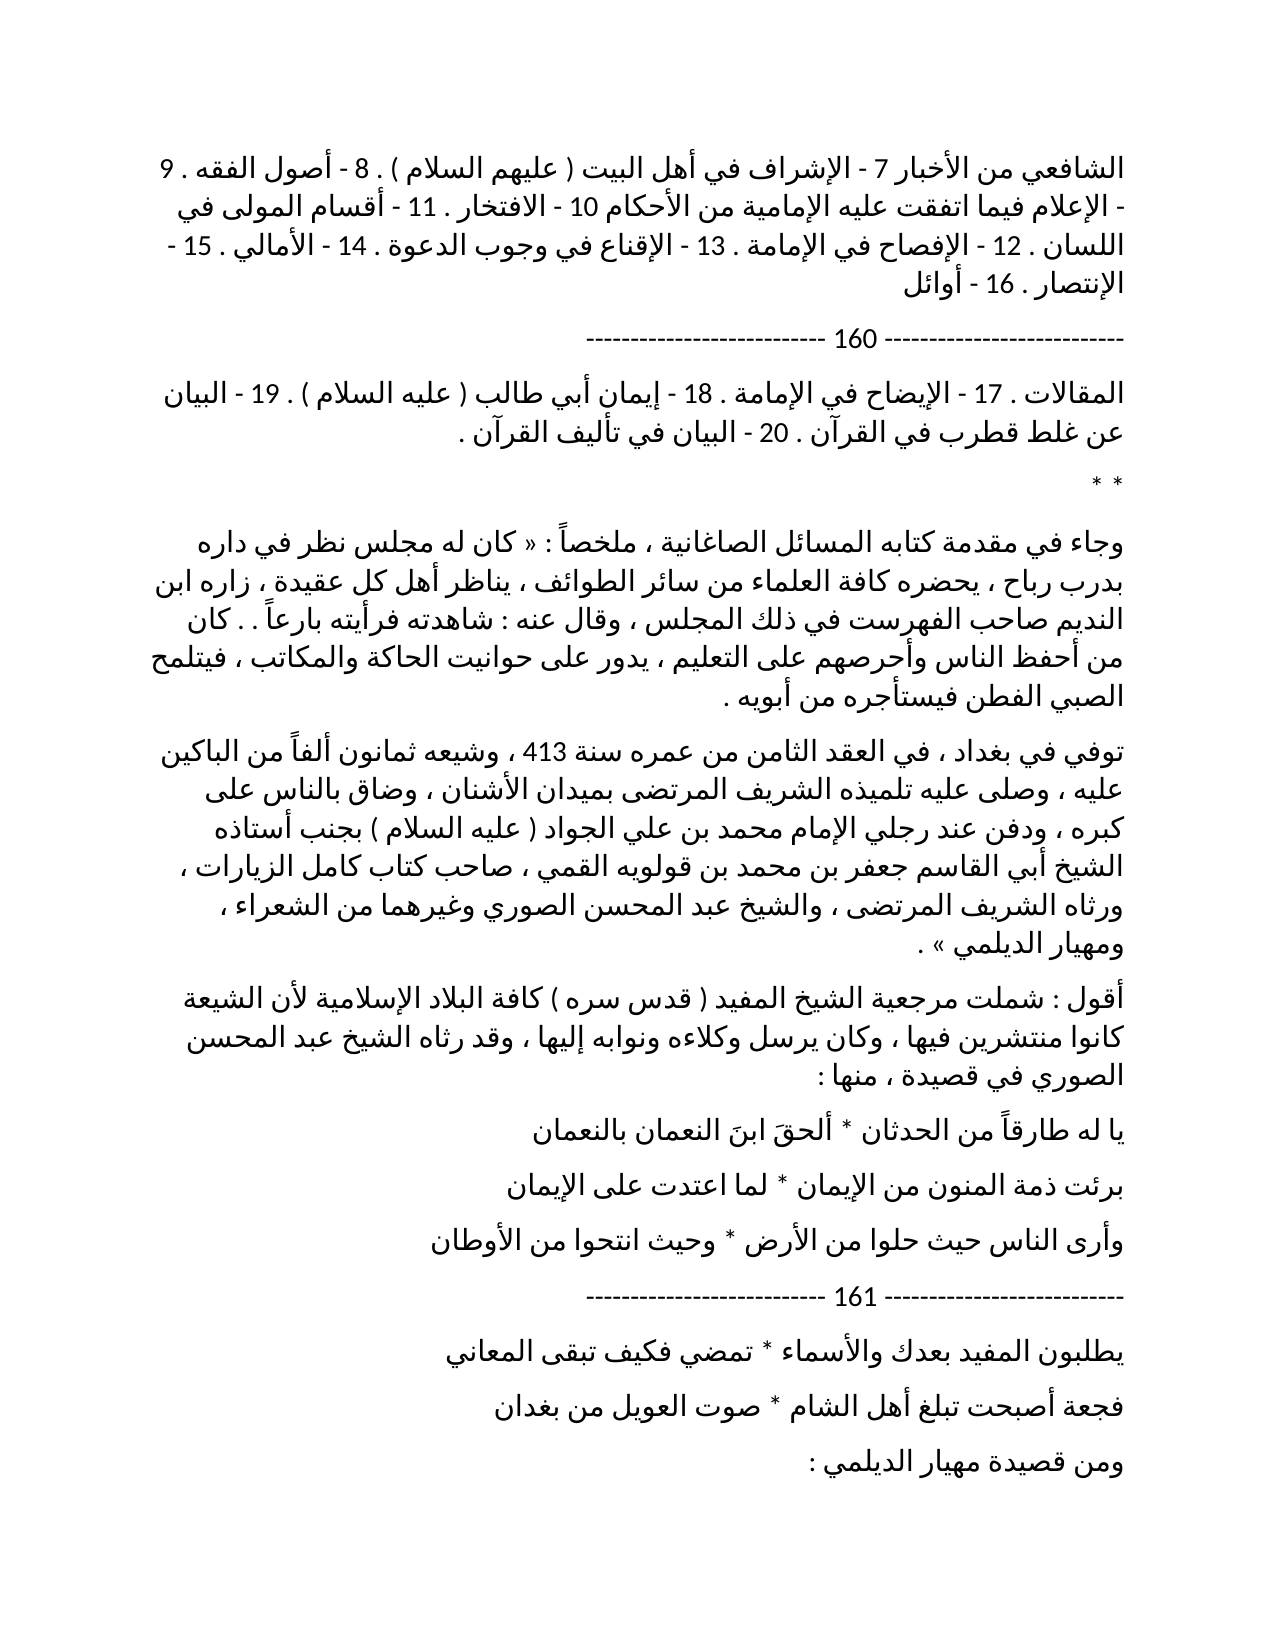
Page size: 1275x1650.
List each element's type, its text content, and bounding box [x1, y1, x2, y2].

text برئت ذمة المنون من الإيمان * لما اعتدت على الإيمان [150, 1167, 1125, 1203]
text المقالات . 17 - الإيضاح في الإمامة . 18 - إيمان أبي طالب ( عليه السلام ) . 19 - البيان عن غلط قطرب في القرآن . 20 - البيان في تأليف القرآن . [150, 376, 1125, 449]
text يطلبون المفيد بعدك والأسماء * تمضي فكيف تبقى المعاني [150, 1333, 1125, 1368]
text أقول : شملت مرجعية الشيخ المفيد ( قدس سره ) كافة البلاد الإسلامية لأن الشيعة كانوا منتشرين فيها ، وكان يرسل وكلاءه ونوابه إليها ، وقد رثاه الشيخ عبد المحسن الصوري في قصيدة ، منها : [150, 980, 1125, 1093]
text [150, 150, 1125, 301]
text --------------------------- 161 --------------------------- [150, 1278, 1125, 1313]
text --------------------------- 160 --------------------------- [150, 320, 1125, 356]
text فجعة أصبحت تبلغ أهل الشام * صوت العويل من بغدان [150, 1388, 1125, 1423]
text يا له طارقاً من الحدثان * ألحقَ ابنَ النعمان بالنعمان [150, 1112, 1125, 1148]
text * * [150, 469, 1125, 505]
text وجاء في مقدمة كتابه المسائل الصاغانية ، ملخصاً : « كان له مجلس نظر في داره بدرب رباح ، يحضره كافة العلماء من سائر الطوائف ، يناظر أهل كل عقيدة ، زاره ابن النديم صاحب الفهرست في ذلك المجلس ، وقال عنه : شاهدته فرأيته بارعاً . . كان من أحفظ الناس وأحرصهم على التعليم ، يدور على حوانيت الحاكة والمكاتب ، فيتلمح الصبي الفطن فيستأجره من أبويه . [150, 524, 1125, 713]
text وأرى الناس حيث حلوا من الأرض * وحيث انتحوا من الأوطان [150, 1222, 1125, 1258]
text توفي في بغداد ، في العقد الثامن من عمره سنة 413 ، وشيعه ثمانون ألفاً من الباكين عليه ، وصلى عليه تلميذه الشريف المرتضى بميدان الأشنان ، وضاق بالناس على كبره ، ودفن عند رجلي الإمام محمد بن علي الجواد ( عليه السلام ) بجنب أستاذه الشيخ أبي القاسم جعفر بن محمد بن قولويه القمي ، صاحب كتاب كامل الزيارات ، ورثاه الشريف المرتضى ، والشيخ عبد المحسن الصوري وغيرهما من الشعراء ، ومهيار الديلمي » . [150, 733, 1125, 961]
text ومن قصيدة مهيار الديلمي : [150, 1443, 1125, 1478]
